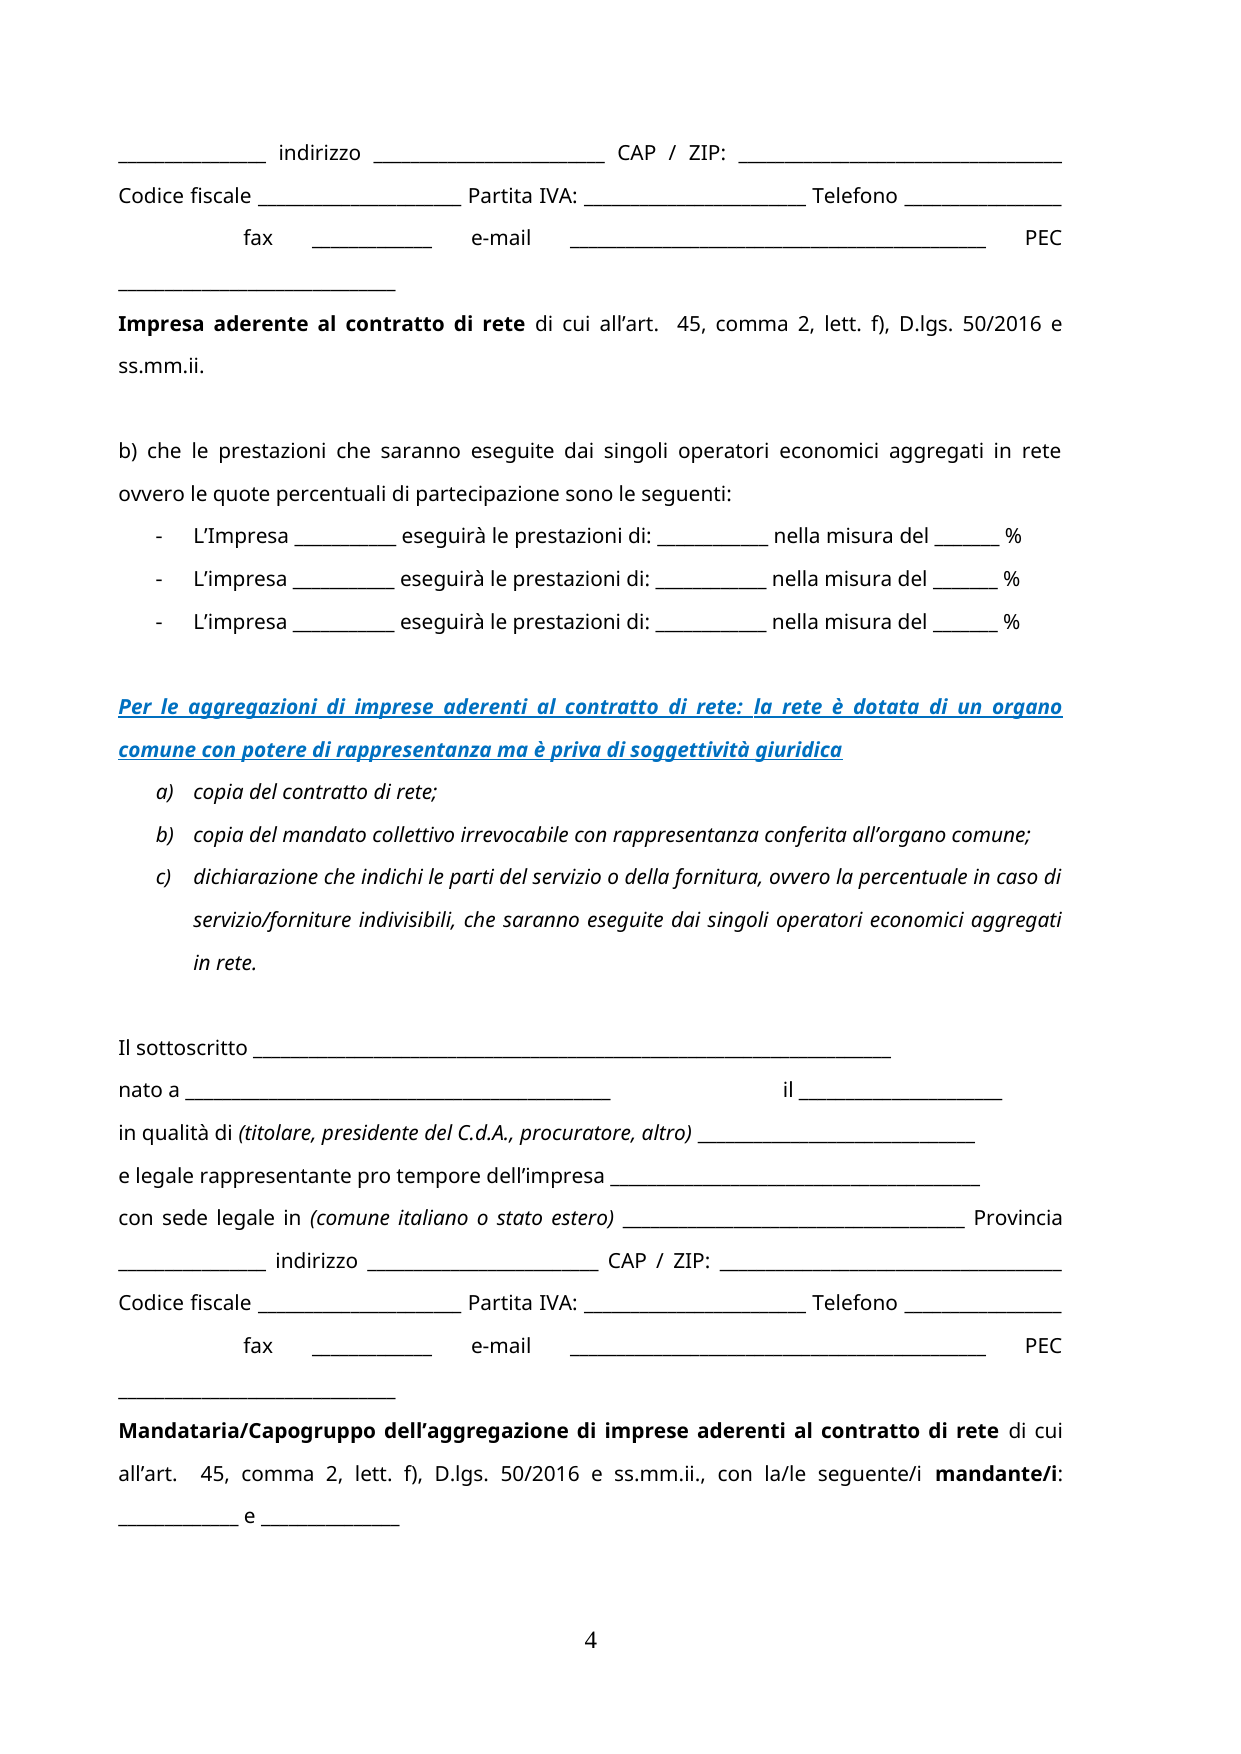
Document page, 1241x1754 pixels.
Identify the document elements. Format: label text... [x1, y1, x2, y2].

text nato a ______________________________________________ il ______________________ [118, 1076, 1063, 1104]
text in qualità di (titolare, presidente del C.d.A., procuratore, altro) ______________________________ [118, 1118, 1063, 1147]
text b) che le prestazioni che saranno eseguite dai singoli operatori economici aggregati in rete ovvero le quote percentuali di partecipazione sono le seguenti: [118, 436, 1063, 507]
list copia del mandato collettivo irrevocabile con rappresentanza conferita all’organo comune; [156, 820, 1063, 848]
text Per le aggregazioni di imprese aderenti al contratto di rete: la rete è dotata di un organo comune con potere di rappresentanza ma è priva di soggettività giuridica [118, 692, 1063, 716]
list L’Impresa ___________ eseguirà le prestazioni di: ____________ nella misura del _______ % [156, 522, 1072, 550]
text Il sottoscritto _____________________________________________________________________ [118, 1033, 1063, 1061]
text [118, 138, 1063, 294]
text Mandataria/Capogruppo dell’aggregazione di imprese aderenti al contratto di rete di cui all’art. 45, comma 2, lett. f), D.lgs. 50/2016 e ss.mm.ii., con la/le seguente/i mandante/i: _____________ e _______________ [118, 1416, 1063, 1530]
list L’impresa ___________ eseguirà le prestazioni di: ____________ nella misura del _______ % [156, 607, 1072, 635]
text Impresa aderente al contratto di rete di cui all’art. 45, comma 2, lett. f), D.lgs. 50/2016 e ss.mm.ii. [118, 309, 1063, 380]
text Per le aggregazioni di imprese aderenti al contratto di rete: la rete è dotata di un organo comune con potere di rappresentanza ma è priva di soggettività giuridica [118, 717, 1063, 763]
list L’impresa ___________ eseguirà le prestazioni di: ____________ nella misura del _______ % [156, 564, 1072, 593]
text e legale rappresentante pro tempore dell’impresa ________________________________________ [118, 1161, 1063, 1189]
list dichiarazione che indichi le parti del servizio o della fornitura, ovvero la percentuale in caso di servizio/forniture indivisibili, che saranno eseguite dai singoli operatori economici aggregati in rete. [156, 862, 1063, 976]
text con sede legale in (comune italiano o stato estero) _____________________________________ Provincia ________________ indirizzo _________________________ CAP / ZIP: _____________________________________ Codice fiscale ______________________ Partita IVA: ________________________ Telefono _________________ fax _____________ e-mail _____________________________________________ PEC ______________________________ [118, 1203, 1063, 1402]
list copia del contratto di rete; [156, 777, 1063, 806]
